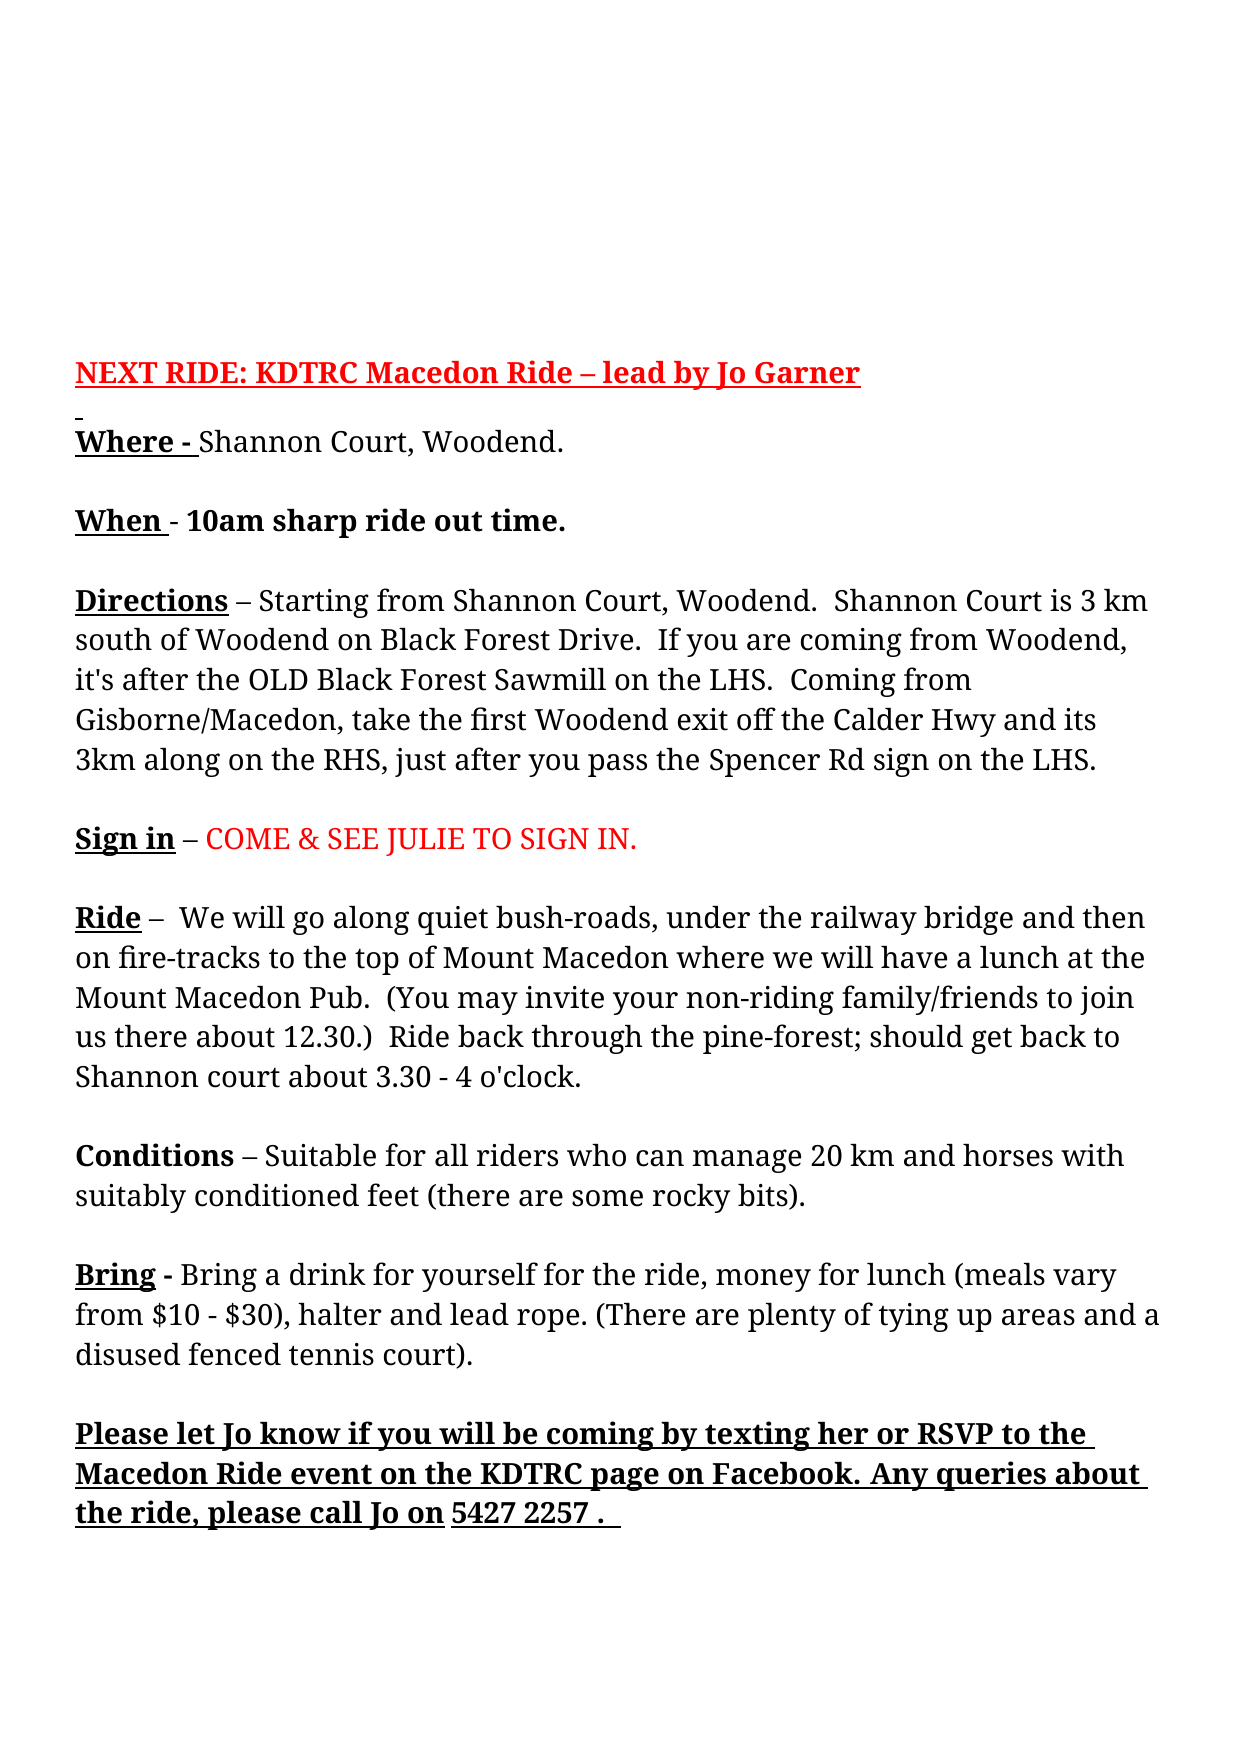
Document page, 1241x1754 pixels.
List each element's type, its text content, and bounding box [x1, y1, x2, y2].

text Sign in – COME & JULIE TO SIGN IN. [75, 818, 1165, 858]
text NEXT RIDE: KDTRC Macedon Ride – lead by Jo Garner [75, 353, 1165, 392]
text Directions – Starting from Shannon Court, Woodend. Shannon Court is 3 km south of Woodend on Black Forest Drive. If you are coming from Woodend, it's after the OLD Black Forest Sawmill on the LHS. Coming from Gisborne/Macedon, take the first Woodend exit off the Calder Hwy and its 3km along on the RHS, just after you pass the Spencer Rd sign on the LHS. [75, 580, 1165, 778]
text Ride – We will go along quiet bush-roads, under the railway bridge and then on fire-tracks to the top of Mount Macedon where we will have a lunch at the Mount Macedon Pub. (You may invite your non-riding family/friends to join us there about 12.30.) Ride back through the pine-forest; should get back to Shannon court about 3.30 - 4 o'clock. [75, 897, 1165, 1096]
text Where - Shannon Court, Woodend. [75, 421, 1165, 461]
text Please let Jo know if you will be coming by texting her or RSVP to the Macedon Ride event on the KDTRC page on Facebook. Any queries about the ride, please call Jo on 5427 2257 . [75, 1413, 1165, 1532]
text Bring - Bring a drink for yourself for the ride, money for lunch (meals vary from $10 - $30), halter and lead rope. (There are plenty of tying up areas and a disused fenced tennis court). [75, 1255, 1165, 1374]
text When - 10am sharp ride out time. [75, 501, 1165, 540]
text Conditions – Suitable for all riders who can manage 20 km and horses with suitably conditioned feet (there are some rocky bits). [75, 1136, 1165, 1215]
